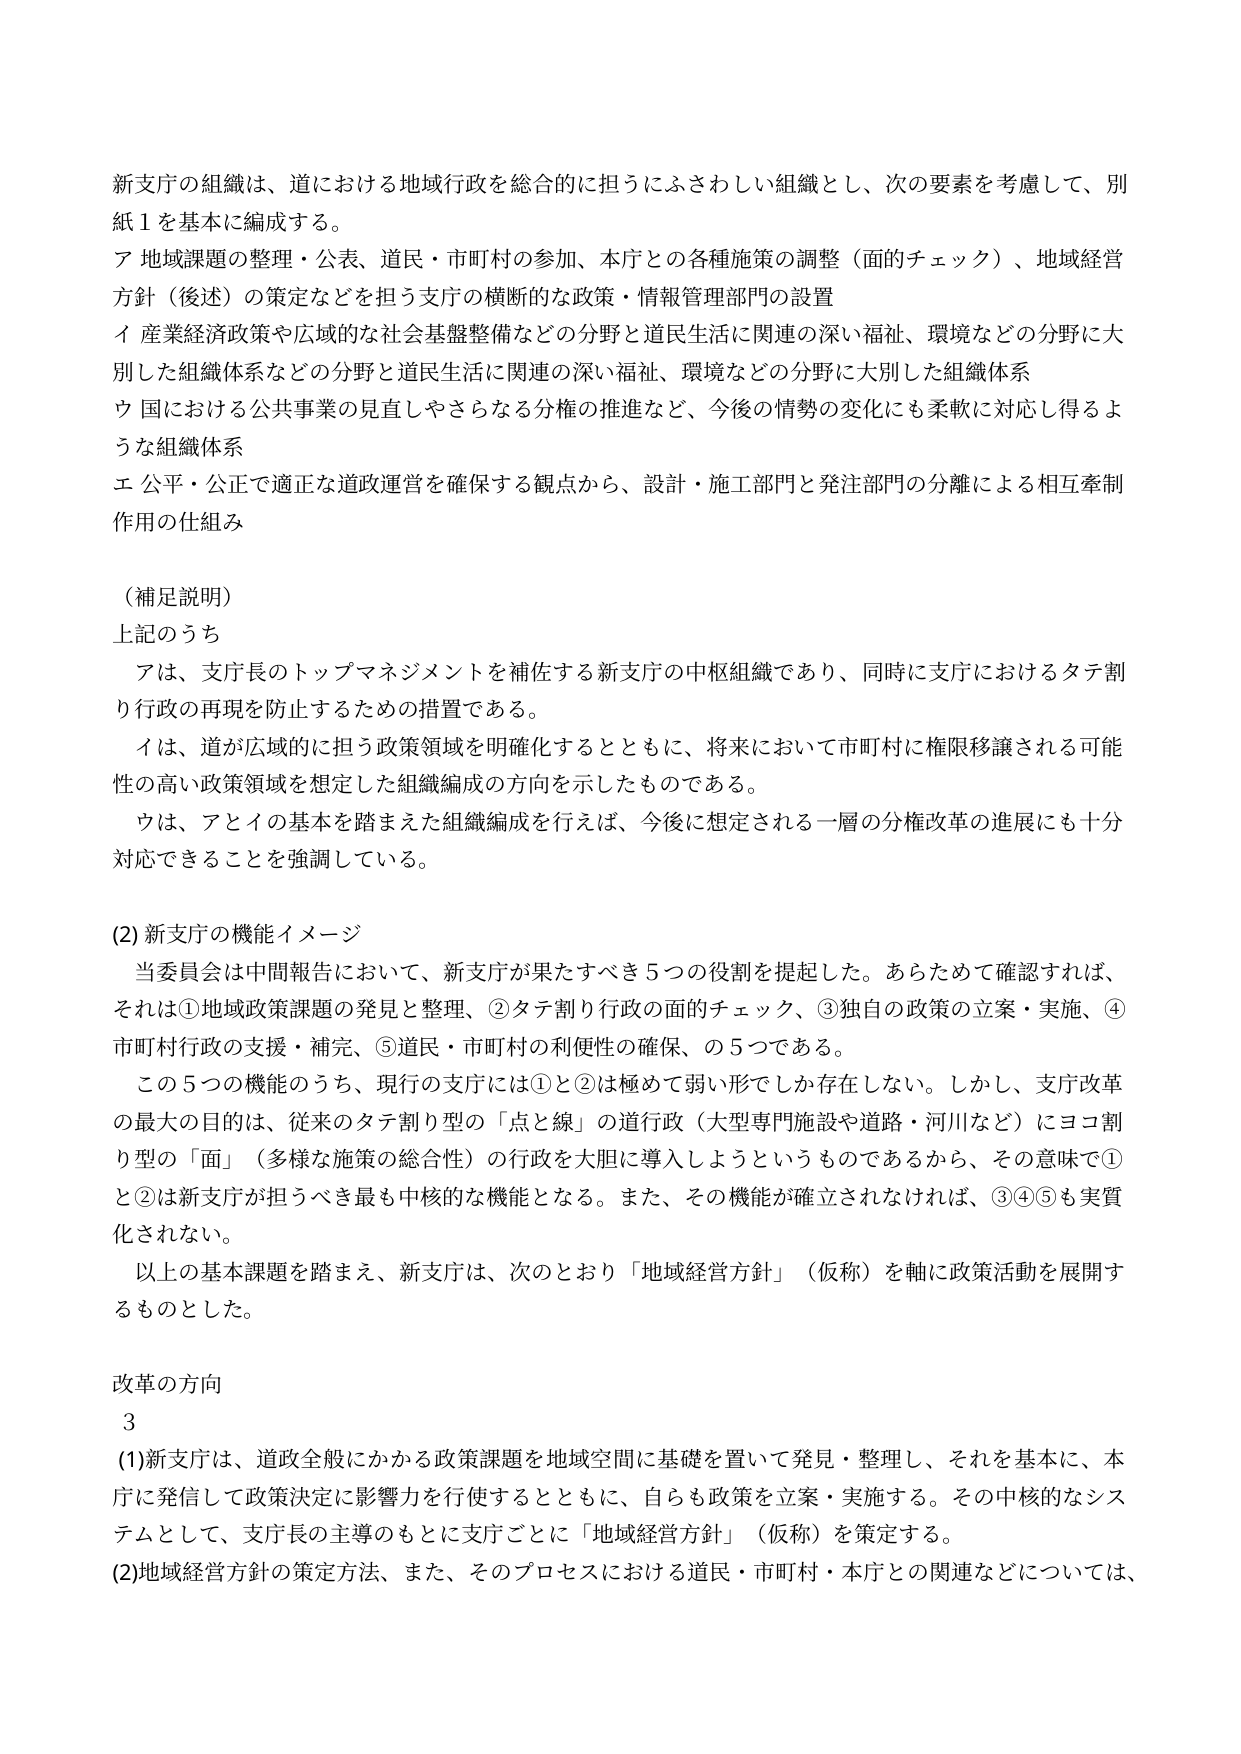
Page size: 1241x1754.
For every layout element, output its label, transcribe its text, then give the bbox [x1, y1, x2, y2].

text イ 産業経済政策や広域的な社会基盤整備などの分野と道民生活に関連の深い福祉、環境などの分野に大別した組織体系などの分野と道民生活に関連の深い福祉、環境などの分野に大別した組織体系 [112, 314, 1128, 389]
text （補足説明） [112, 577, 1128, 614]
text イは、道が広域的に担う政策領域を明確化するとともに、将来において市町村に権限移譲される可能性の高い政策領域を想定した組織編成の方向を示したものである。 [112, 727, 1128, 802]
text ア 地域課題の整理・公表、道民・市町村の参加、本庁との各種施策の調整（面的チェック）、地域経営方針（後述）の策定などを担う支庁の横断的な政策・情報管理部門の設置 [112, 239, 1128, 314]
text 改革の方向 [112, 1364, 1128, 1402]
text ３ [112, 1402, 1128, 1439]
text 以上の基本課題を踏まえ、新支庁は、次のとおり「地域経営方針」（仮称）を軸に政策活動を展開するものとした。 [112, 1252, 1128, 1327]
text (2) 新支庁の機能イメージ [112, 914, 1128, 952]
text この５つの機能のうち、現行の支庁には①と②は極めて弱い形でしか存在しない。しかし、支庁改革の最大の目的は、従来のタテ割り型の「点と線」の道行政（大型専門施設や道路・河川など）にヨコ割り型の「面」（多様な施策の総合性）の行政を大胆に導入しようというものであるから、その意味で①と②は新支庁が担うべき最も中核的な機能となる。また、その機能が確立されなければ、③④⑤も実質化されない。 [112, 1064, 1128, 1252]
text アは、支庁長のトップマネジメントを補佐する新支庁の中枢組織であり、同時に支庁におけるタテ割り行政の再現を防止するための措置である。 [112, 652, 1128, 727]
text エ 公平・公正で適正な道政運営を確保する観点から、設計・施工部門と発注部門の分離による相互牽制作用の仕組み [112, 464, 1128, 539]
text 上記のうち [112, 614, 1128, 652]
text ウは、アとイの基本を踏まえた組織編成を行えば、今後に想定される一層の分権改革の進展にも十分対応できることを強調している。 [112, 802, 1128, 877]
text 新支庁の組織は、道における地域行政を総合的に担うにふさわしい組織とし、次の要素を考慮して、別紙１を基本に編成する。 [112, 164, 1128, 239]
text 当委員会は中間報告において、新支庁が果たすべき５つの役割を提起した。あらためて確認すれば、それは①地域政策課題の発見と整理、②タテ割り行政の面的チェック、③独自の政策の立案・実施、④市町村行政の支援・補完、⑤道民・市町村の利便性の確保、の５つである。 [112, 952, 1128, 1064]
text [112, 1552, 1128, 1589]
text ウ 国における公共事業の見直しやさらなる分権の推進など、今後の情勢の変化にも柔軟に対応し得るような組織体系 [112, 389, 1128, 464]
text (1)新支庁は、道政全般にかかる政策課題を地域空間に基礎を置いて発見・整理し、それを基本に、本庁に発信して政策決定に影響力を行使するとともに、自らも政策を立案・実施する。その中核的なシステムとして、支庁長の主導のもとに支庁ごとに「地域経営方針」（仮称）を策定する。 [112, 1439, 1128, 1552]
